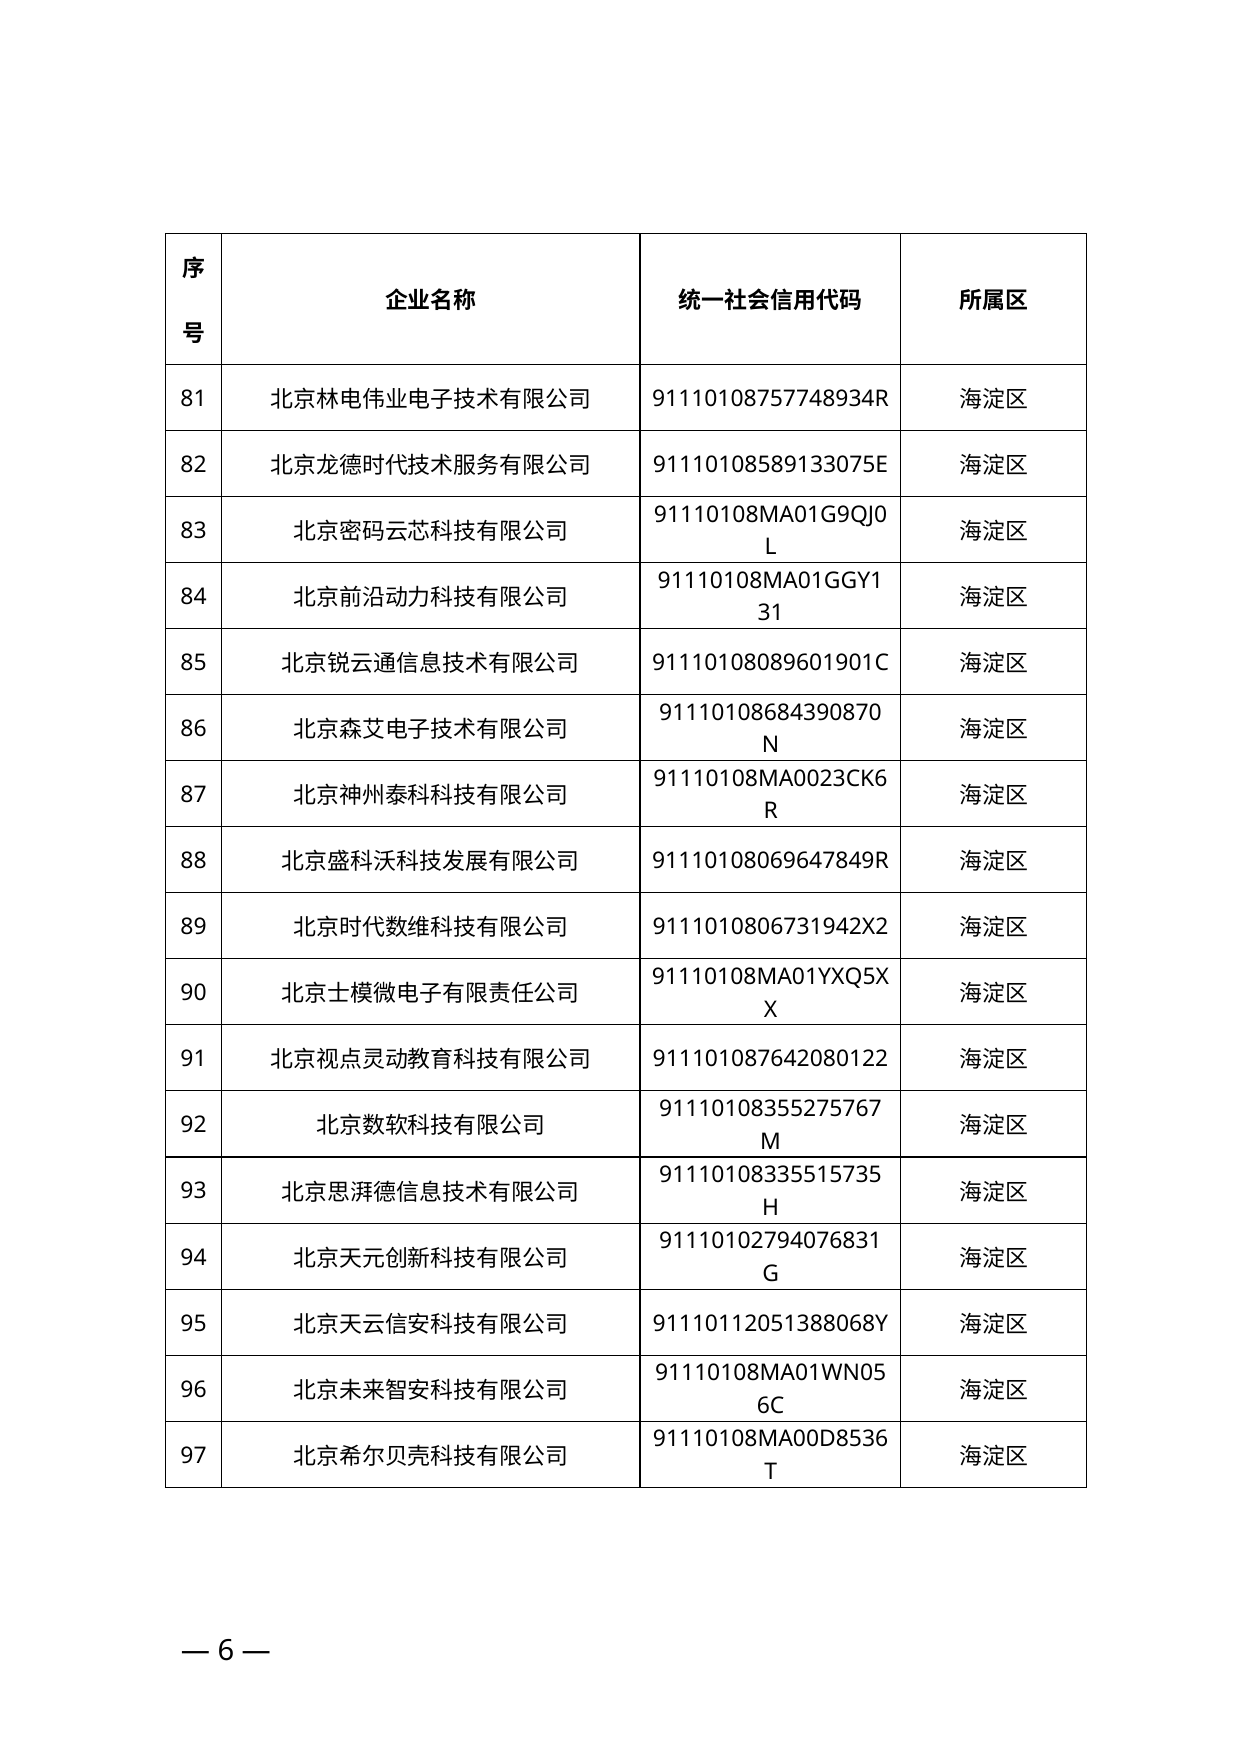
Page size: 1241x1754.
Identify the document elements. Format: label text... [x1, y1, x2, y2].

table_cell 海淀区 [901, 827, 1086, 892]
table_cell 北京密码云芯科技有限公司 [222, 497, 639, 562]
table_cell 91110108MA01GGY131 [641, 563, 900, 628]
table_cell 海淀区 [901, 761, 1086, 826]
table_cell 91110108MA00D8536T [641, 1422, 900, 1487]
table_cell 北京天元创新科技有限公司 [222, 1224, 639, 1288]
table_cell 海淀区 [901, 1224, 1086, 1288]
table_cell 97 [166, 1422, 221, 1487]
table_cell 北京神州泰科科技有限公司 [222, 761, 639, 826]
table_cell 海淀区 [901, 695, 1086, 760]
table_cell 93 [166, 1158, 221, 1222]
table_cell 海淀区 [901, 1091, 1086, 1156]
table_cell 北京天云信安科技有限公司 [222, 1290, 639, 1354]
table_cell 海淀区 [901, 893, 1086, 958]
table_cell 北京龙德时代技术服务有限公司 [222, 431, 639, 496]
table_cell 海淀区 [901, 959, 1086, 1024]
table_cell 91110108MA0023CK6R [641, 761, 900, 826]
table_cell 91 [166, 1025, 221, 1090]
table_cell 海淀区 [901, 1290, 1086, 1354]
table_cell 海淀区 [901, 1025, 1086, 1090]
table_cell 85 [166, 629, 221, 694]
table_cell 89 [166, 893, 221, 958]
table_cell 91110108MA01YXQ5XX [641, 959, 900, 1024]
table_cell 81 [166, 365, 221, 430]
table_cell 海淀区 [901, 1422, 1086, 1487]
table_cell 95 [166, 1290, 221, 1354]
table_cell 82 [166, 431, 221, 496]
table_cell 北京士模微电子有限责任公司 [222, 959, 639, 1024]
table_cell 91110108MA01WN056C [641, 1356, 900, 1421]
table_cell 海淀区 [901, 1356, 1086, 1421]
table_cell 北京锐云通信息技术有限公司 [222, 629, 639, 694]
table_header 统一社会信用代码 [641, 234, 900, 364]
table_cell 北京前沿动力科技有限公司 [222, 563, 639, 628]
table_cell 91110108757748934R [641, 365, 900, 430]
table_header 企业名称 [222, 234, 639, 364]
table_cell 91110108MA01G9QJ0L [641, 497, 900, 562]
table_cell 北京数软科技有限公司 [222, 1091, 639, 1156]
table_cell 91110108335515735H [641, 1158, 900, 1222]
table_cell 91110108589133075E [641, 431, 900, 496]
table_cell 海淀区 [901, 431, 1086, 496]
table_cell 91110112051388068Y [641, 1290, 900, 1354]
table_cell 北京希尔贝壳科技有限公司 [222, 1422, 639, 1487]
table_cell 91110108355275767M [641, 1091, 900, 1156]
table_cell 90 [166, 959, 221, 1024]
table_cell 海淀区 [901, 1158, 1086, 1222]
table_cell 91110108684390870N [641, 695, 900, 760]
table_cell 北京林电伟业电子技术有限公司 [222, 365, 639, 430]
table_cell 96 [166, 1356, 221, 1421]
table_cell 北京时代数维科技有限公司 [222, 893, 639, 958]
table_cell 92 [166, 1091, 221, 1156]
table_cell 87 [166, 761, 221, 826]
table_cell 91110108089601901C [641, 629, 900, 694]
table_cell 北京盛科沃科技发展有限公司 [222, 827, 639, 892]
table_cell 91110108069647849R [641, 827, 900, 892]
table_cell 北京思湃德信息技术有限公司 [222, 1158, 639, 1222]
table_cell 北京视点灵动教育科技有限公司 [222, 1025, 639, 1090]
table_cell 94 [166, 1224, 221, 1288]
table_cell 海淀区 [901, 563, 1086, 628]
table_cell 83 [166, 497, 221, 562]
table_cell 海淀区 [901, 497, 1086, 562]
table_cell 84 [166, 563, 221, 628]
table_cell 9111010806731942X2 [641, 893, 900, 958]
table_header 所属区 [901, 234, 1086, 364]
table_cell 海淀区 [901, 629, 1086, 694]
table_cell 北京未来智安科技有限公司 [222, 1356, 639, 1421]
table_cell 北京森艾电子技术有限公司 [222, 695, 639, 760]
table_cell 911101087642080122 [641, 1025, 900, 1090]
table_cell 88 [166, 827, 221, 892]
table_cell 海淀区 [901, 365, 1086, 430]
table_cell 91110102794076831G [641, 1224, 900, 1288]
table_cell 86 [166, 695, 221, 760]
table_header 序号 [166, 234, 221, 364]
